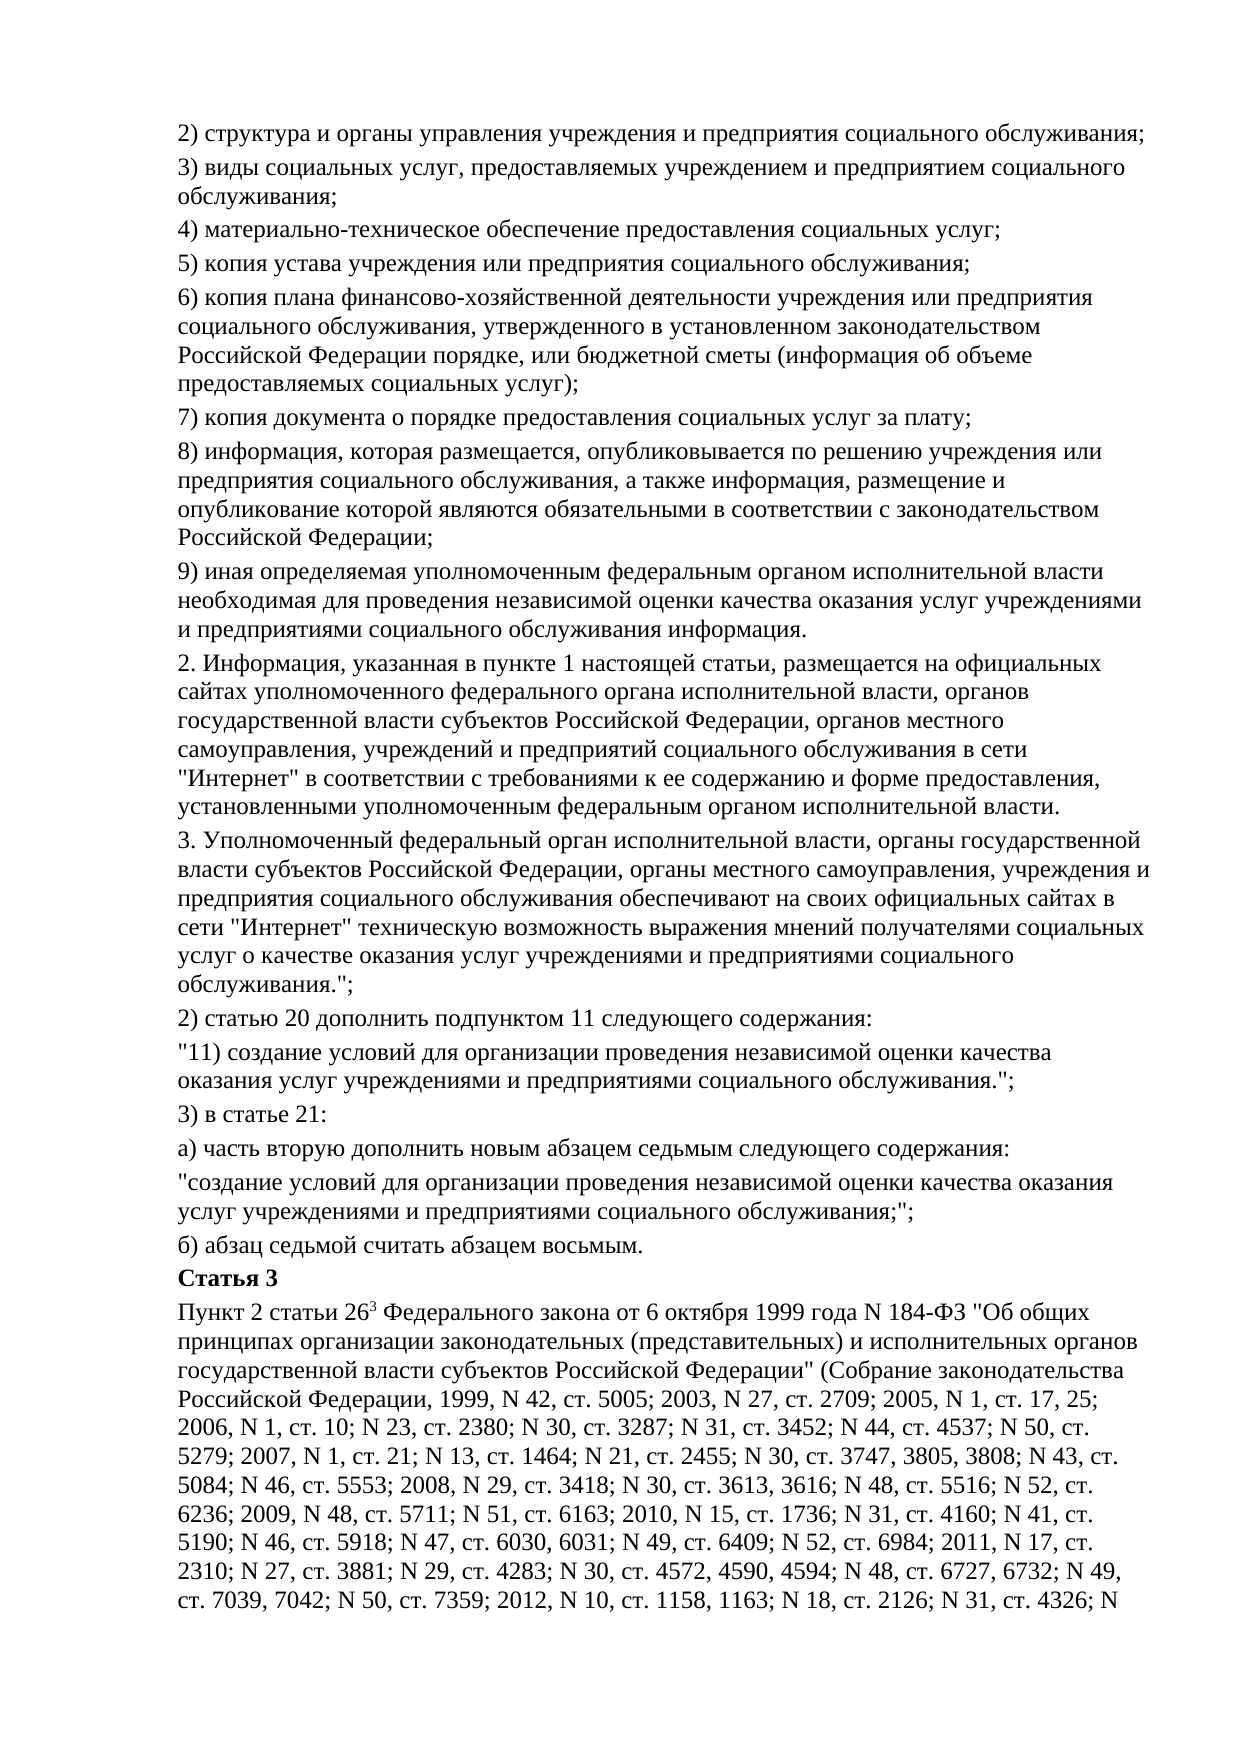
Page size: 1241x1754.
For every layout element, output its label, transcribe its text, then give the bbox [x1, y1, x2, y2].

text 9) иная определяемая уполномоченным федеральным органом исполнительной власти необходимая для проведения независимой оценки качества оказания услуг учреждениями и предприятиями социального обслуживания информация. [177, 556, 1152, 643]
text "создание условий для организации проведения независимой оценки качества оказания услуг учреждениями и предприятиями социального обслуживания;"; [177, 1167, 1152, 1224]
text Статья 3 [177, 1263, 1152, 1292]
text а) часть вторую дополнить новым абзацем седьмым следующего содержания: [177, 1133, 1152, 1162]
text 3) виды социальных услуг, предоставляемых учреждением и предприятием социального обслуживания; [177, 152, 1152, 209]
text "11) создание условий для организации проведения независимой оценки качества оказания услуг учреждениями и предприятиями социального обслуживания."; [177, 1037, 1152, 1094]
text 2) статью 20 дополнить подпунктом 11 следующего содержания: [177, 1003, 1152, 1032]
text 6) копия плана финансово-хозяйственной деятельности учреждения или предприятия социального обслуживания, утвержденного в установленном законодательством Российской Федерации порядке, или бюджетной сметы (информация об объеме предоставляемых социальных услуг); [177, 282, 1152, 397]
text 2) структура и органы управления учреждения и предприятия социального обслуживания; [177, 118, 1152, 147]
text 7) копия документа о порядке предоставления социальных услуг за плату; [177, 402, 1152, 431]
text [177, 1297, 1152, 1614]
text б) абзац седьмой считать абзацем восьмым. [177, 1230, 1152, 1258]
text 5) копия устава учреждения или предприятия социального обслуживания; [177, 248, 1152, 277]
text 2. Информация, указанная в пункте 1 настоящей статьи, размещается на официальных сайтах уполномоченного федерального органа исполнительной власти, органов государственной власти субъектов Российской Федерации, органов местного самоуправления, учреждений и предприятий социального обслуживания в сети "Интернет" в соответствии с требованиями к ее содержанию и форме предоставления, установленными уполномоченным федеральным органом исполнительной власти. [177, 648, 1152, 820]
text 3) в статье 21: [177, 1099, 1152, 1128]
text 4) материально-техническое обеспечение предоставления социальных услуг; [177, 214, 1152, 243]
text 8) информация, которая размещается, опубликовывается по решению учреждения или предприятия социального обслуживания, а также информация, размещение и опубликование которой являются обязательными в соответствии с законодательством Российской Федерации; [177, 436, 1152, 551]
text 3. Уполномоченный федеральный орган исполнительной власти, органы государственной власти субъектов Российской Федерации, органы местного самоуправления, учреждения и предприятия социального обслуживания обеспечивают на своих официальных сайтах в сети "Интернет" техническую возможность выражения мнений получателями социальных услуг о качестве оказания услуг учреждениями и предприятиями социального обслуживания."; [177, 825, 1152, 998]
